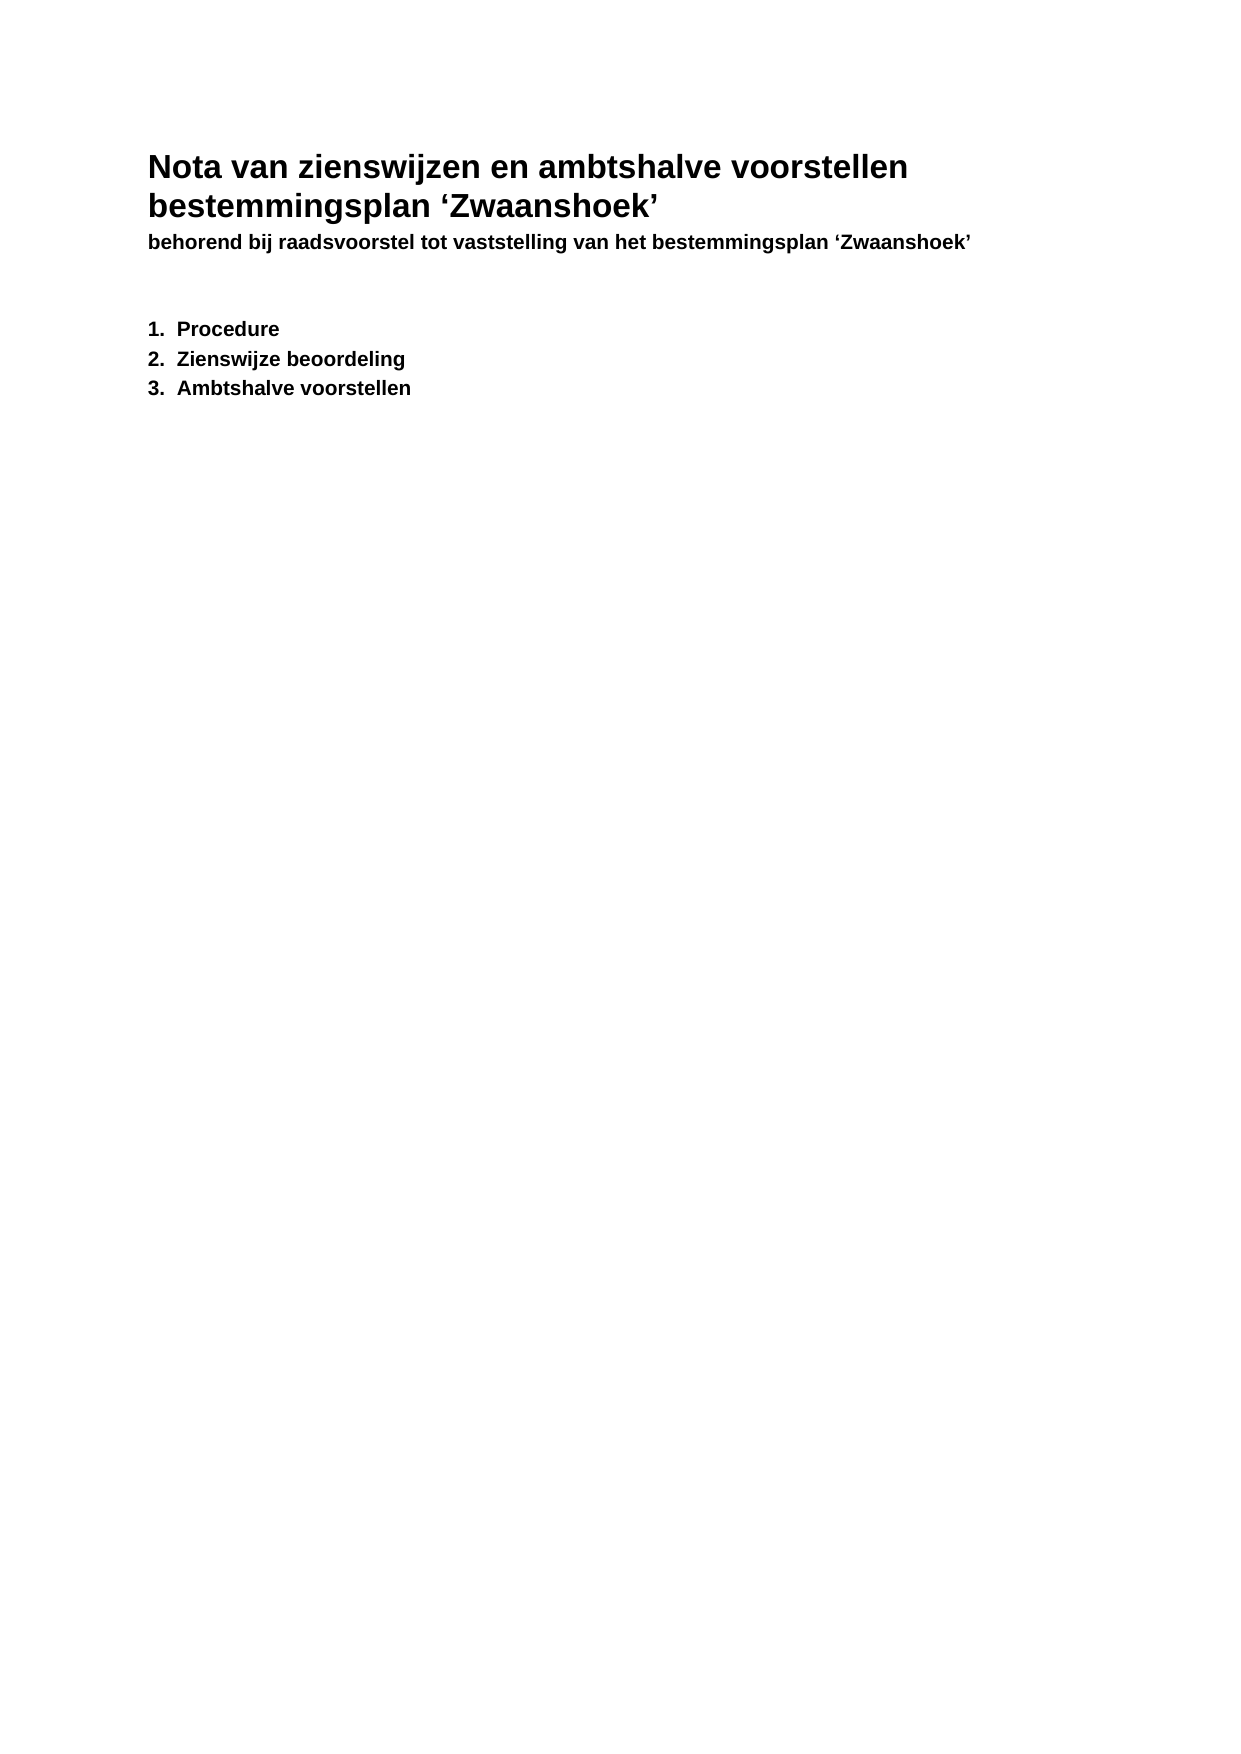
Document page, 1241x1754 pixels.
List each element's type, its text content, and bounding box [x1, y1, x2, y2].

text behorend bij raadsvoorstel tot vaststelling van het bestemmingsplan ‘Zwaanshoek’ [148, 224, 1093, 254]
text 2. Zienswijze beoordeling [148, 341, 1093, 370]
text Nota van zienswijzen en ambtshalve voorstellen bestemmingsplan ‘Zwaanshoek’ [148, 148, 1093, 224]
text 1. Procedure [148, 312, 1093, 341]
text 3. Ambtshalve voorstellen [148, 370, 1093, 399]
